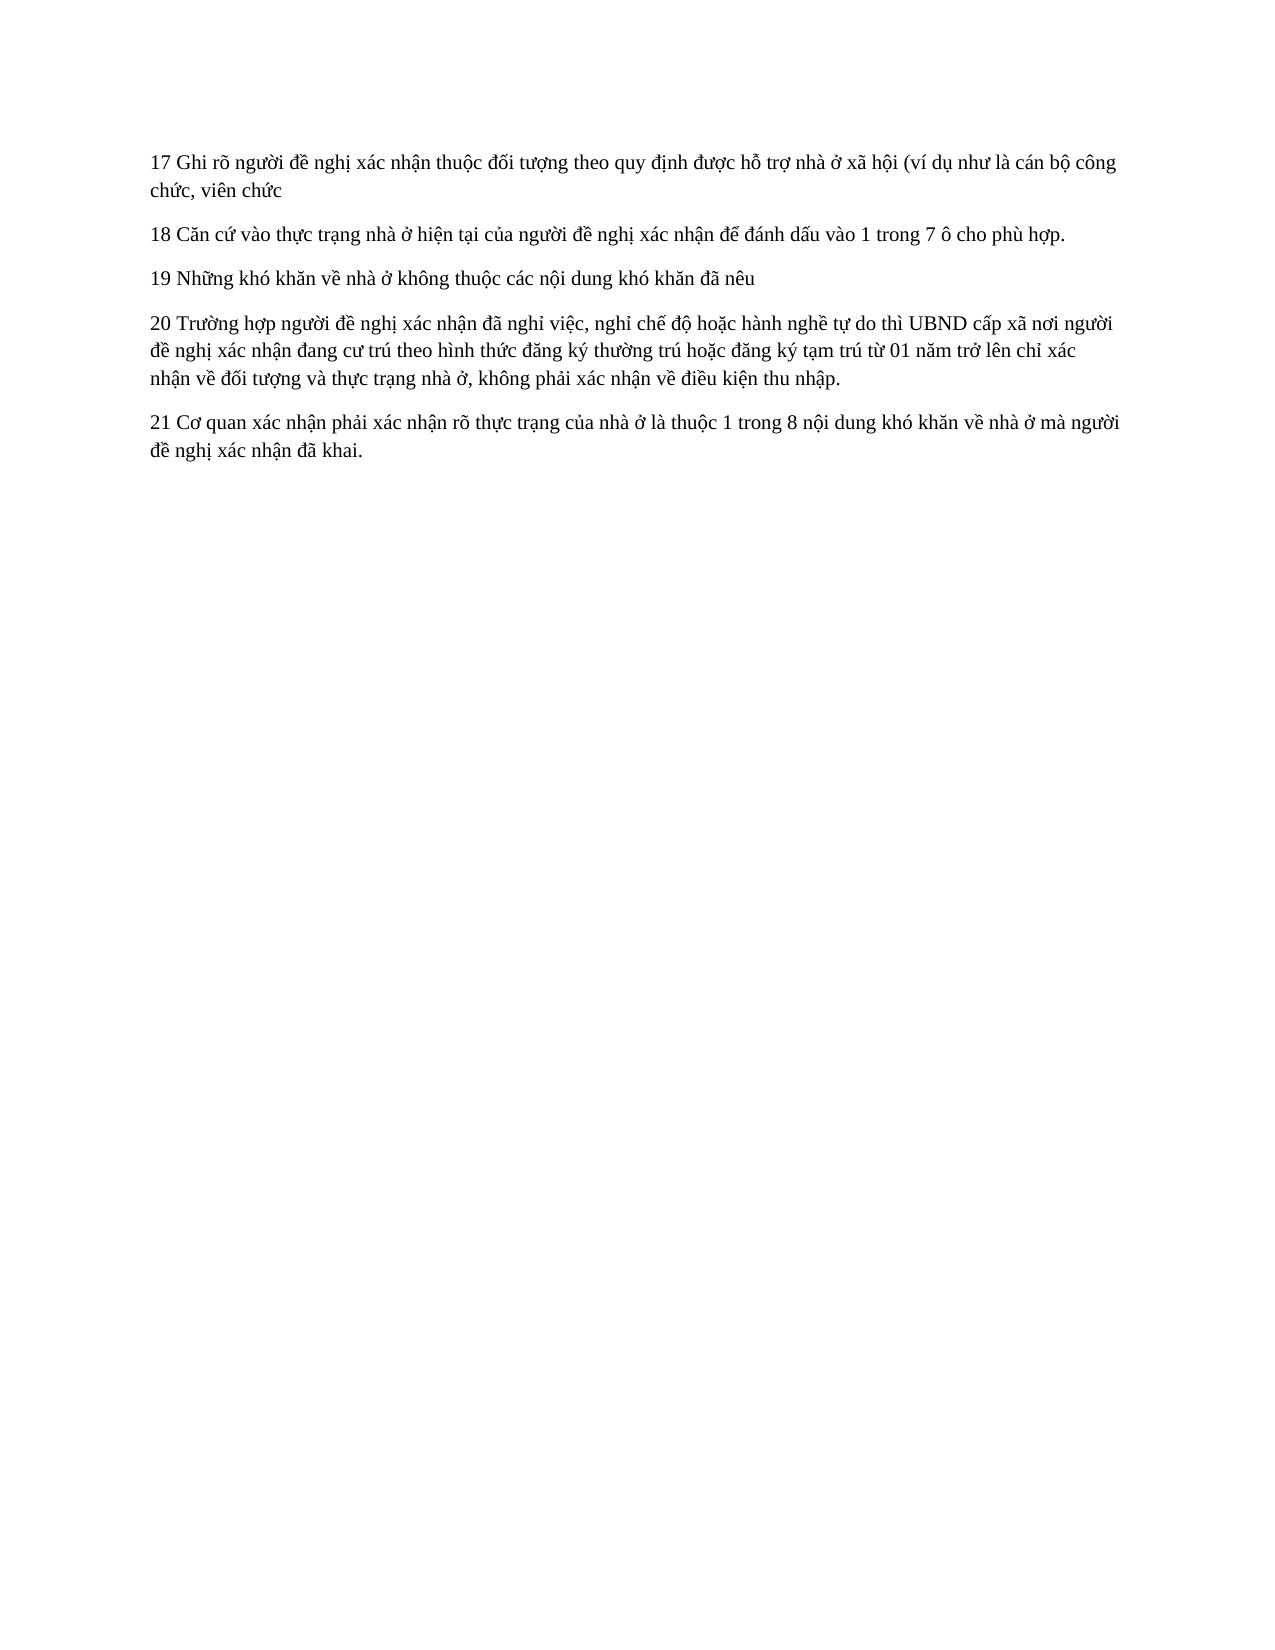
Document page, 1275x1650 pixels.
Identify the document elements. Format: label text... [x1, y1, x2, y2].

text 20 Trường hợp người đề nghị xác nhận đã nghỉ việc, nghỉ chế độ hoặc hành nghề tự do thì UBND cấp xã nơi người đề nghị xác nhận đang cư trú theo hình thức đăng ký thường trú hoặc đăng ký tạm trú từ 01 năm trở lên chỉ xác nhận về đối tượng và thực trạng nhà ở, không phải xác nhận về điều kiện thu nhập. [150, 310, 1121, 390]
text 17 Ghi rõ người đề nghị xác nhận thuộc đối tượng theo quy định được hỗ trợ nhà ở xã hội (ví dụ như là cán bộ công chức, viên chức [150, 150, 1121, 202]
text 18 Căn cứ vào thực trạng nhà ở hiện tại của người đề nghị xác nhận để đánh dấu vào 1 trong 7 ô cho phù hợp. [150, 222, 1121, 246]
text 19 Những khó khăn về nhà ở không thuộc các nội dung khó khăn đã nêu [150, 266, 1121, 290]
text 21 Cơ quan xác nhận phải xác nhận rõ thực trạng của nhà ở là thuộc 1 trong 8 nội dung khó khăn về nhà ở mà người đề nghị xác nhận đã khai. [150, 410, 1121, 462]
